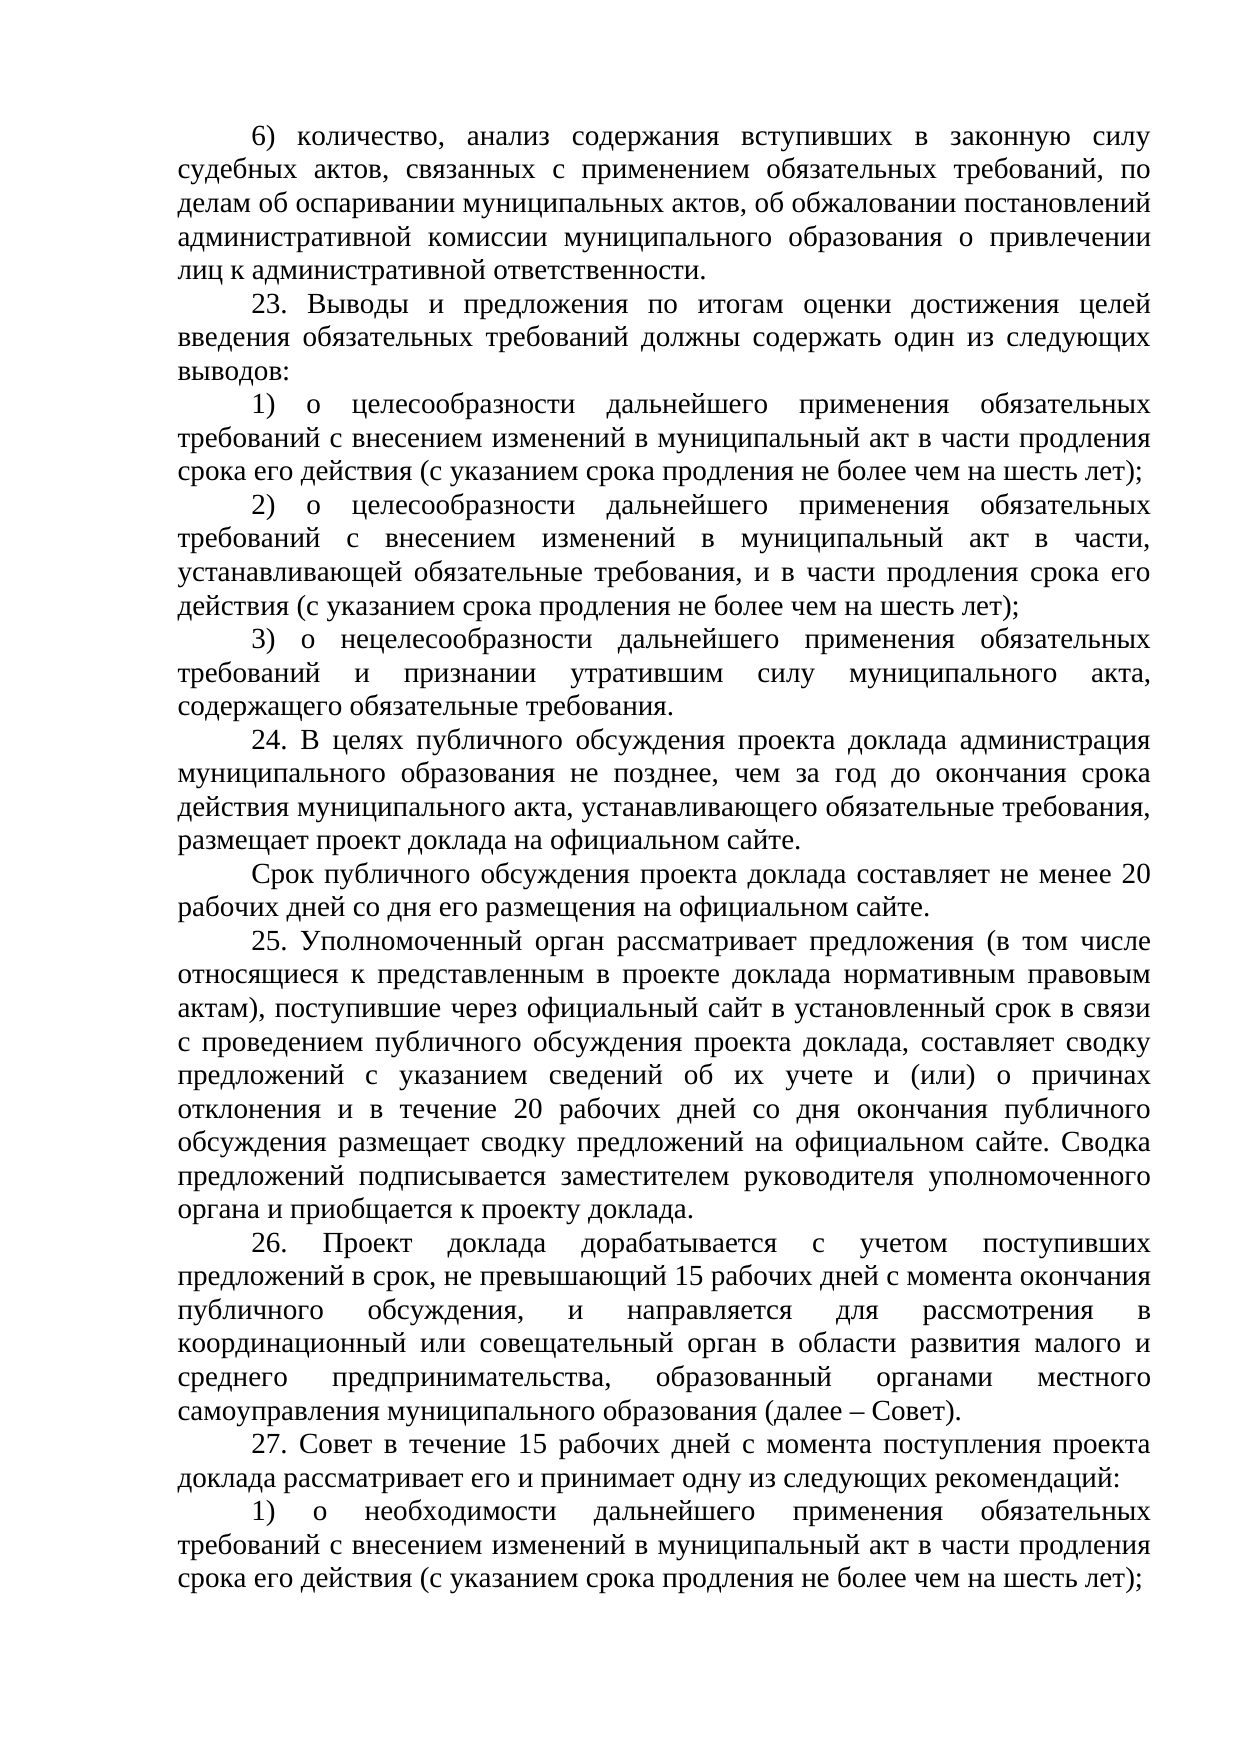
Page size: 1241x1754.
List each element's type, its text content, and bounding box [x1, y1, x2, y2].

text 3) о нецелесообразности дальнейшего применения обязательных требований и признании утратившим силу муниципального акта, содержащего обязательные требования. [177, 621, 1152, 722]
text 25. Уполномоченный орган рассматривает предложения (в том числе относящиеся к представленным в проекте доклада нормативным правовым актам), поступившие через официальный сайт в установленный срок в связи с проведением публичного обсуждения проекта доклада, составляет сводку предложений с указанием сведений об их учете и (или) о причинах отклонения и в течение 20 рабочих дней со дня окончания публичного обсуждения размещает сводку предложений на официальном сайте. Сводка предложений подписывается заместителем руководителя уполномоченного органа и приобщается к проекту доклада. [177, 923, 1152, 1225]
text Срок публичного обсуждения проекта доклада составляет не менее 20 рабочих дней со дня его размещения на официальном сайте. [177, 856, 1152, 923]
text 26. Проект доклада дорабатывается с учетом поступивших предложений в срок, не превышающий 15 рабочих дней с момента окончания публичного обсуждения, и направляется для рассмотрения в координационный или совещательный орган в области развития малого и среднего предпринимательства, образованный органами местного самоуправления муниципального образования (далее – Совет). [177, 1225, 1152, 1426]
text 6) количество, анализ содержания вступивших в законную силу судебных актов, связанных с применением обязательных требований, по делам об оспаривании муниципальных актов, об обжаловании постановлений административной комиссии муниципального образования о привлечении лиц к административной ответственности. [177, 118, 1152, 286]
text 1) о необходимости дальнейшего применения обязательных требований с внесением изменений в муниципальный акт в части продления срока его действия (с указанием срока продления не более чем на шесть лет); [177, 1493, 1152, 1594]
text 23. Выводы и предложения по итогам оценки достижения целей введения обязательных требований должны содержать один из следующих выводов: [177, 286, 1152, 386]
text 1) о целесообразности дальнейшего применения обязательных требований с внесением изменений в муниципальный акт в части продления срока его действия (с указанием срока продления не более чем на шесть лет); [177, 386, 1152, 487]
text 24. В целях публичного обсуждения проекта доклада администрация муниципального образования не позднее, чем за год до окончания срока действия муниципального акта, устанавливающего обязательные требования, размещает проект доклада на официальном сайте. [177, 722, 1152, 856]
text 27. Совет в течение 15 рабочих дней с момента поступления проекта доклада рассматривает его и принимает одну из следующих рекомендаций: [177, 1426, 1152, 1493]
text 2) о целесообразности дальнейшего применения обязательных требований с внесением изменений в муниципальный акт в части, устанавливающей обязательные требования, и в части продления срока его действия (с указанием срока продления не более чем на шесть лет); [177, 487, 1152, 621]
